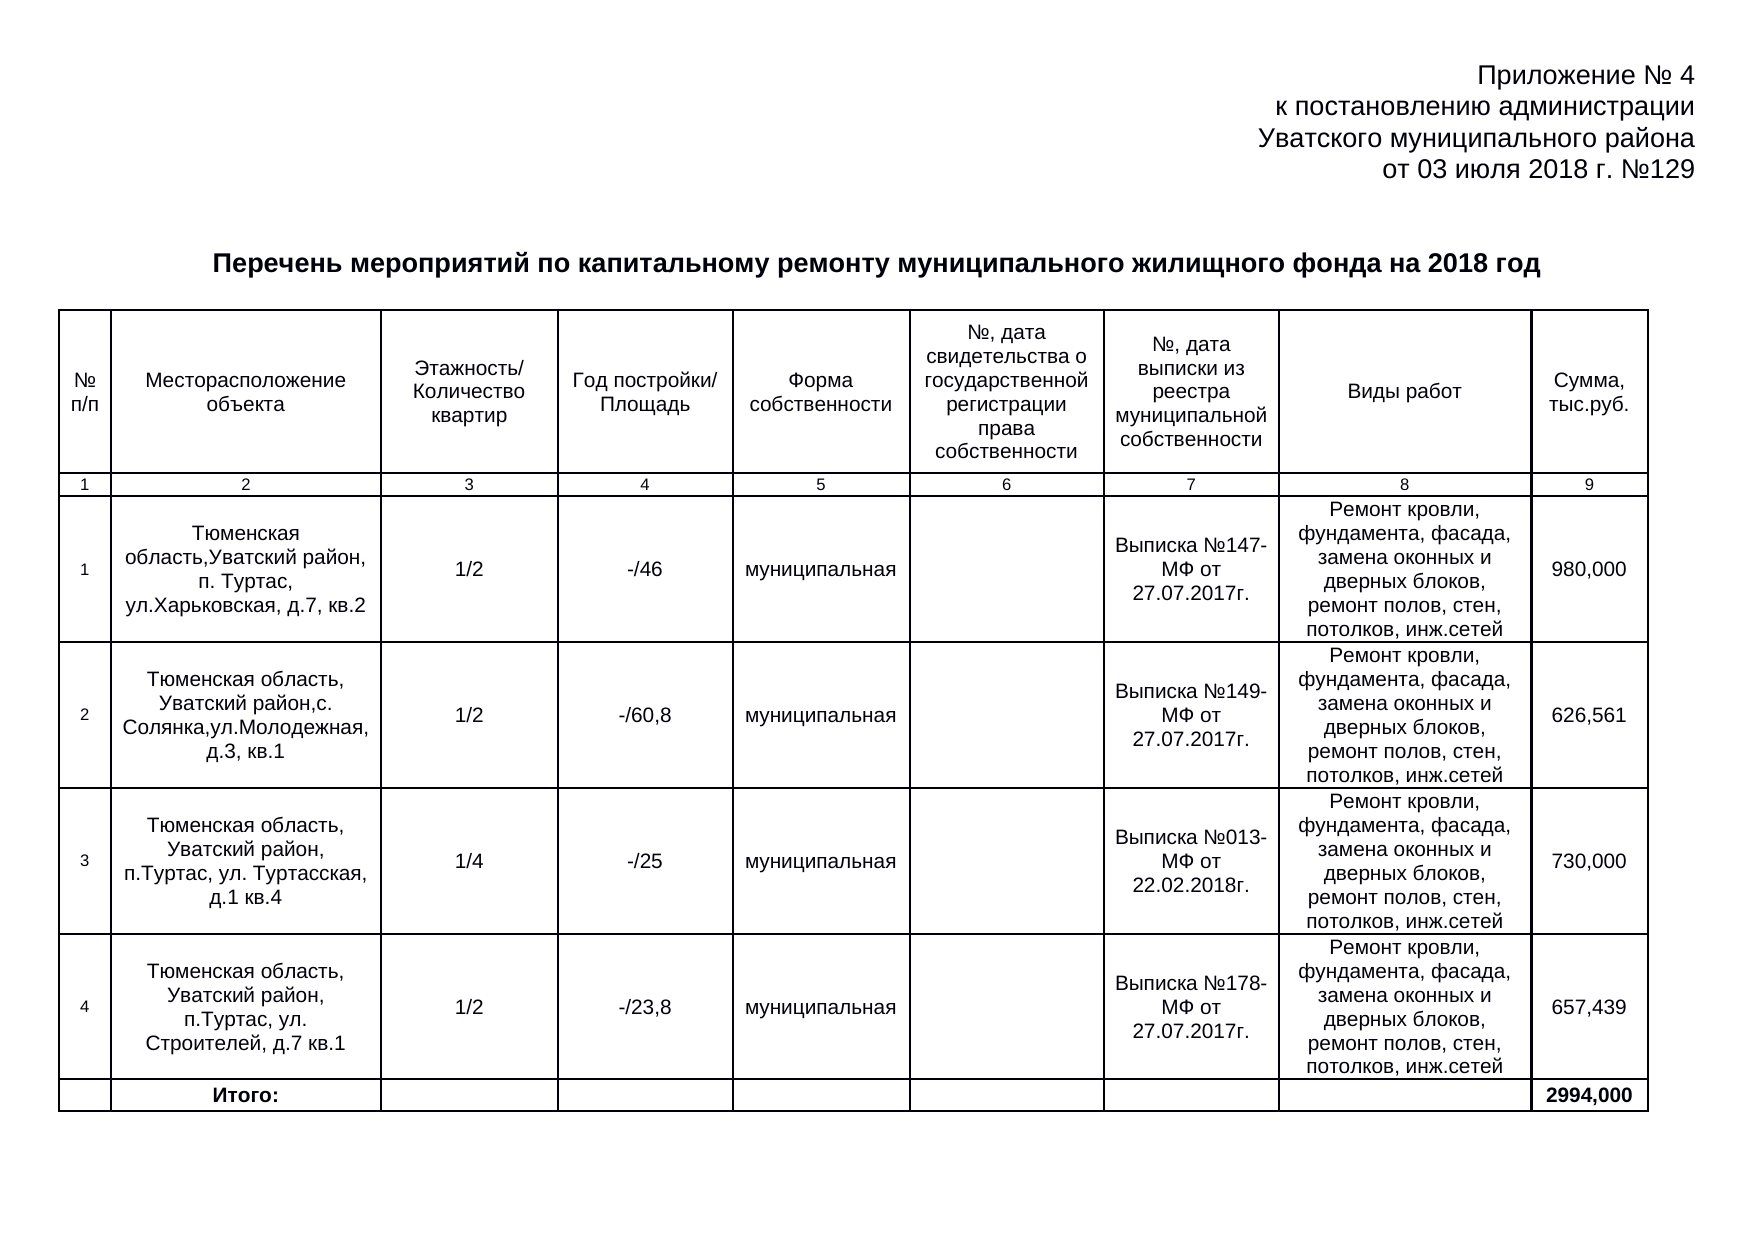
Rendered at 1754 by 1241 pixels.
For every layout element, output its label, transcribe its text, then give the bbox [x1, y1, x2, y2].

table_cell Итого: [112, 1080, 380, 1109]
table_cell [911, 1080, 1103, 1109]
table_header № п/п [60, 311, 110, 472]
table_header Месторасположение объекта [112, 311, 380, 472]
table_cell Ремонт кровли, фундамента, фасада, замена оконных и дверных блоков, ремонт полов, стен, потолков, инж.сетей [1280, 643, 1530, 787]
table_header №, дата свидетельства о государственной регистрации права собственности [911, 311, 1103, 472]
table_cell 2994,000 [1533, 1080, 1647, 1109]
table_cell Тюменская область,Уватский район, п. Туртас, ул.Харьковская, д.7, кв.2 [112, 497, 380, 641]
list от 03 июля 2018 г. №129 [59, 153, 1695, 184]
table_cell Выписка №013-МФ от 22.02.2018г. [1105, 789, 1278, 932]
table_cell 8 [1280, 474, 1530, 495]
table_cell 1 [60, 497, 110, 641]
table_cell Ремонт кровли, фундамента, фасада, замена оконных и дверных блоков, ремонт полов, стен, потолков, инж.сетей [1280, 497, 1530, 641]
table_cell 1/4 [382, 789, 557, 932]
table_cell 1/2 [382, 497, 557, 641]
table_cell 3 [382, 474, 557, 495]
table_header Форма собственности [734, 311, 909, 472]
table_cell Выписка №147-МФ от 27.07.2017г. [1105, 497, 1278, 641]
table_cell Ремонт кровли, фундамента, фасада, замена оконных и дверных блоков, ремонт полов, стен, потолков, инж.сетей [1280, 789, 1530, 932]
table_cell муниципальная [734, 643, 909, 787]
table_cell 730,000 [1533, 789, 1647, 932]
table_cell [911, 935, 1103, 1078]
table_cell муниципальная [734, 935, 909, 1078]
table_cell 2 [112, 474, 380, 495]
table_cell [559, 1080, 732, 1109]
list Приложение № 4 [59, 59, 1695, 90]
table_cell [734, 1080, 909, 1109]
table_cell [911, 643, 1103, 787]
table_header Год постройки/ Площадь [559, 311, 732, 472]
table_header Этажность/ Количество квартир [382, 311, 557, 472]
table_cell [911, 497, 1103, 641]
table_cell 980,000 [1533, 497, 1647, 641]
table_cell 657,439 [1533, 935, 1647, 1078]
text Перечень мероприятий по капитальному ремонту муниципального жилищного фонда на 2018 год [59, 247, 1695, 278]
table_cell Тюменская область, Уватский район, п.Туртас, ул. Туртасская, д.1 кв.4 [112, 789, 380, 932]
table_cell Тюменская область, Уватский район, п.Туртас, ул. Строителей, д.7 кв.1 [112, 935, 380, 1078]
table_cell Выписка №149-МФ от 27.07.2017г. [1105, 643, 1278, 787]
table_cell [382, 1080, 557, 1109]
table_cell 4 [559, 474, 732, 495]
table_cell -/60,8 [559, 643, 732, 787]
table_cell 9 [1533, 474, 1647, 495]
table_header Виды работ [1280, 311, 1530, 472]
table_cell 7 [1105, 474, 1278, 495]
table_cell 1 [60, 474, 110, 495]
table_cell 1/2 [382, 935, 557, 1078]
table_header Сумма, тыс.руб. [1533, 311, 1647, 472]
table_cell [1280, 1080, 1530, 1109]
table_cell 5 [734, 474, 909, 495]
table_cell 6 [911, 474, 1103, 495]
table_cell -/25 [559, 789, 732, 932]
table_cell 1/2 [382, 643, 557, 787]
table_cell Тюменская область, Уватский район,с. Солянка,ул.Молодежная, д.3, кв.1 [112, 643, 380, 787]
table_cell муниципальная [734, 497, 909, 641]
table_cell 626,561 [1533, 643, 1647, 787]
table_cell -/23,8 [559, 935, 732, 1078]
table_cell -/46 [559, 497, 732, 641]
table_cell 3 [60, 789, 110, 932]
list к постановлению администрации [59, 90, 1695, 122]
table_cell 2 [60, 643, 110, 787]
list Уватского муниципального района [59, 122, 1695, 153]
table_cell 4 [60, 935, 110, 1078]
table_cell [1105, 1080, 1278, 1109]
table_cell Выписка №178-МФ от 27.07.2017г. [1105, 935, 1278, 1078]
table_cell [60, 1080, 110, 1109]
table_cell муниципальная [734, 789, 909, 932]
table_header №, дата выписки из реестра муниципальной собственности [1105, 311, 1278, 472]
table_cell [911, 789, 1103, 932]
table_cell Ремонт кровли, фундамента, фасада, замена оконных и дверных блоков, ремонт полов, стен, потолков, инж.сетей [1280, 935, 1530, 1078]
